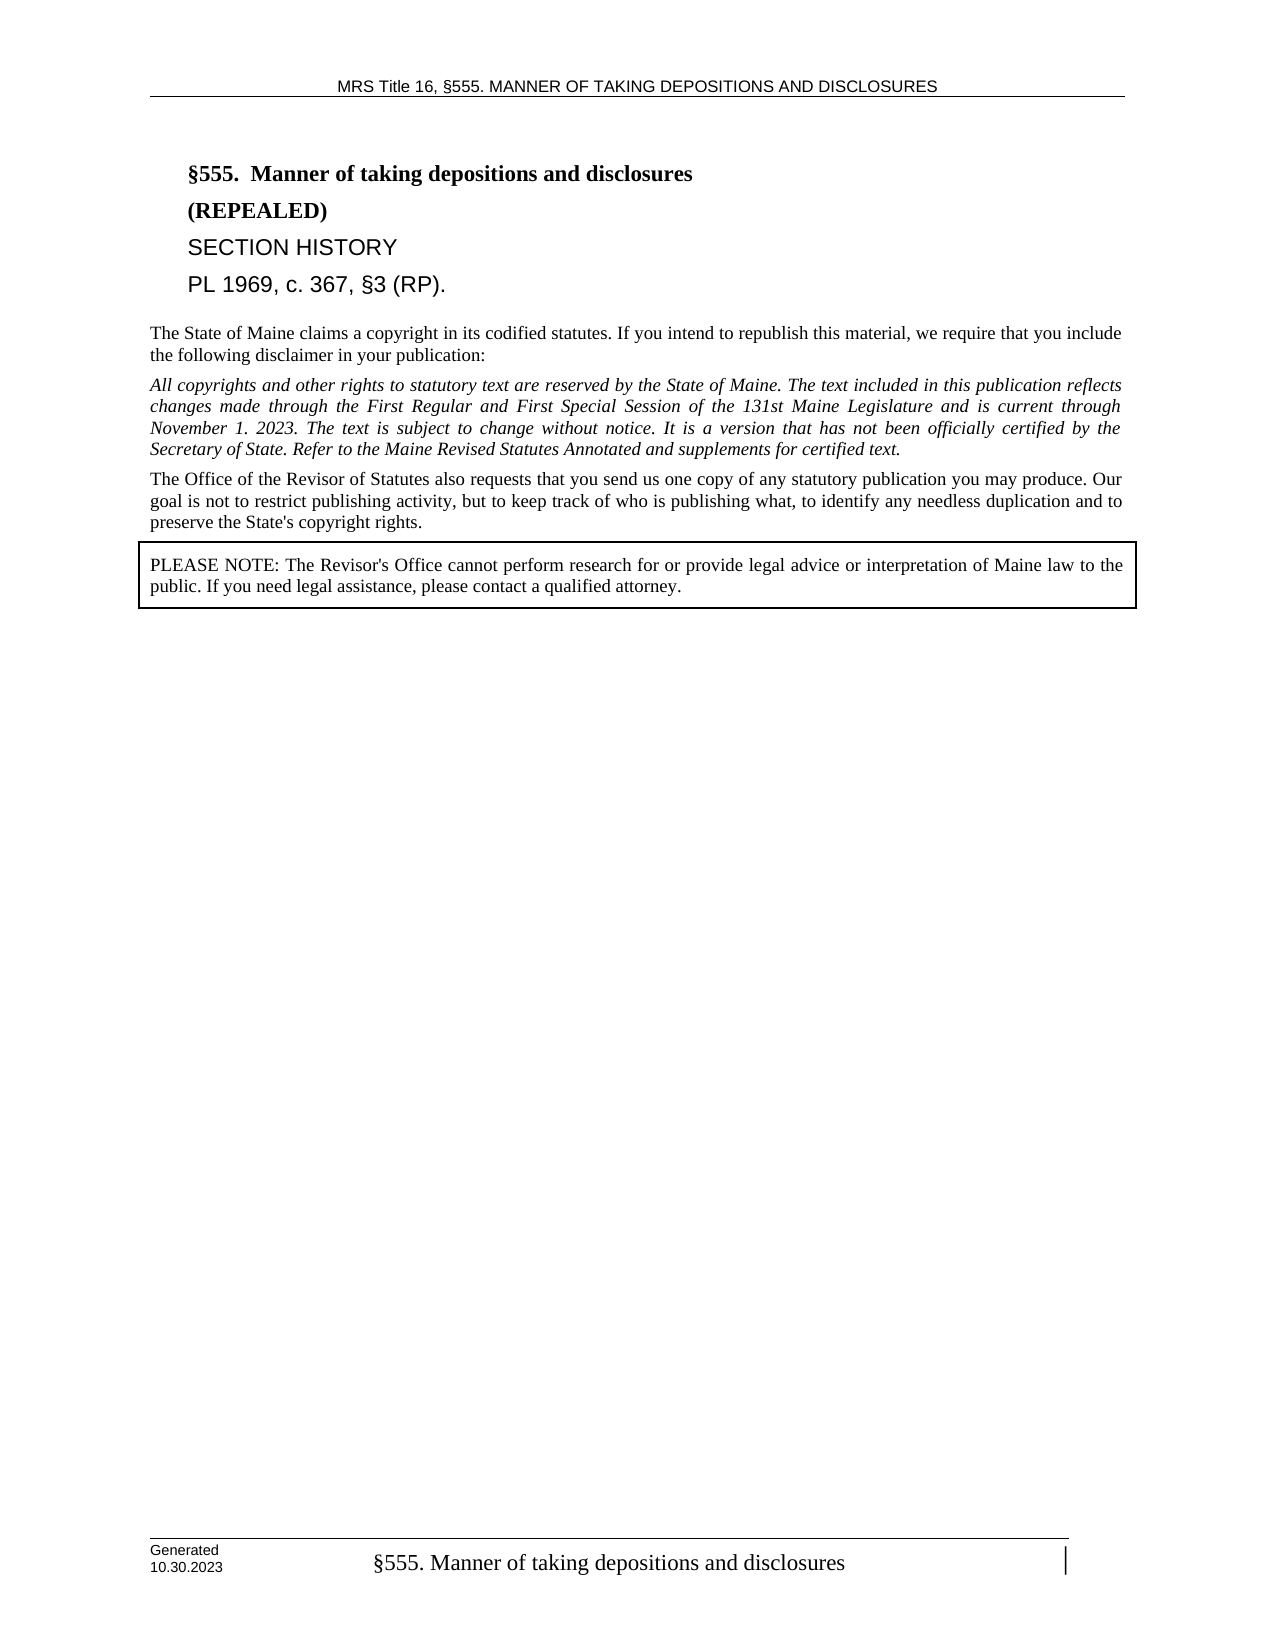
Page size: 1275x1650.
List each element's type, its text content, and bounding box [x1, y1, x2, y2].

text §555. Manner of taking depositions and disclosures [187, 160, 1125, 187]
text The Office of the Revisor of Statutes also requests that you send us one copy of any statutory publication you may produce. Our goal is not to restrict publishing activity, but to keep track of who is publishing what, to identify any needless duplication and to preserve the State's copyright rights. [150, 468, 1125, 533]
text SECTION HISTORY [187, 234, 1125, 260]
text (REPEALED) [187, 197, 1125, 223]
text PLEASE NOTE: The Revisor's Office cannot perform research for or provide legal advice or interpretation of Maine law to the public. If you need legal assistance, please contact a qualified attorney. [140, 543, 1135, 607]
text All copyrights and other rights to statutory text are reserved by the State of Maine. The text included in this publication reflects changes made through the First Regular and First Special Session of the 131st Maine Legislature and is current through November 1. 2023 . The text is subject to change without notice. It is a version that has not been officially certified by the Secretary of State. Refer to the Maine Revised Statutes Annotated and supplements for certified text. [150, 373, 1125, 460]
text The State of Maine claims a copyright in its codified statutes. If you intend to republish this material, we require that you include the following disclaimer in your publication: [150, 322, 1125, 365]
text PL 1969, c. 367, §3 (RP). [187, 271, 1125, 297]
